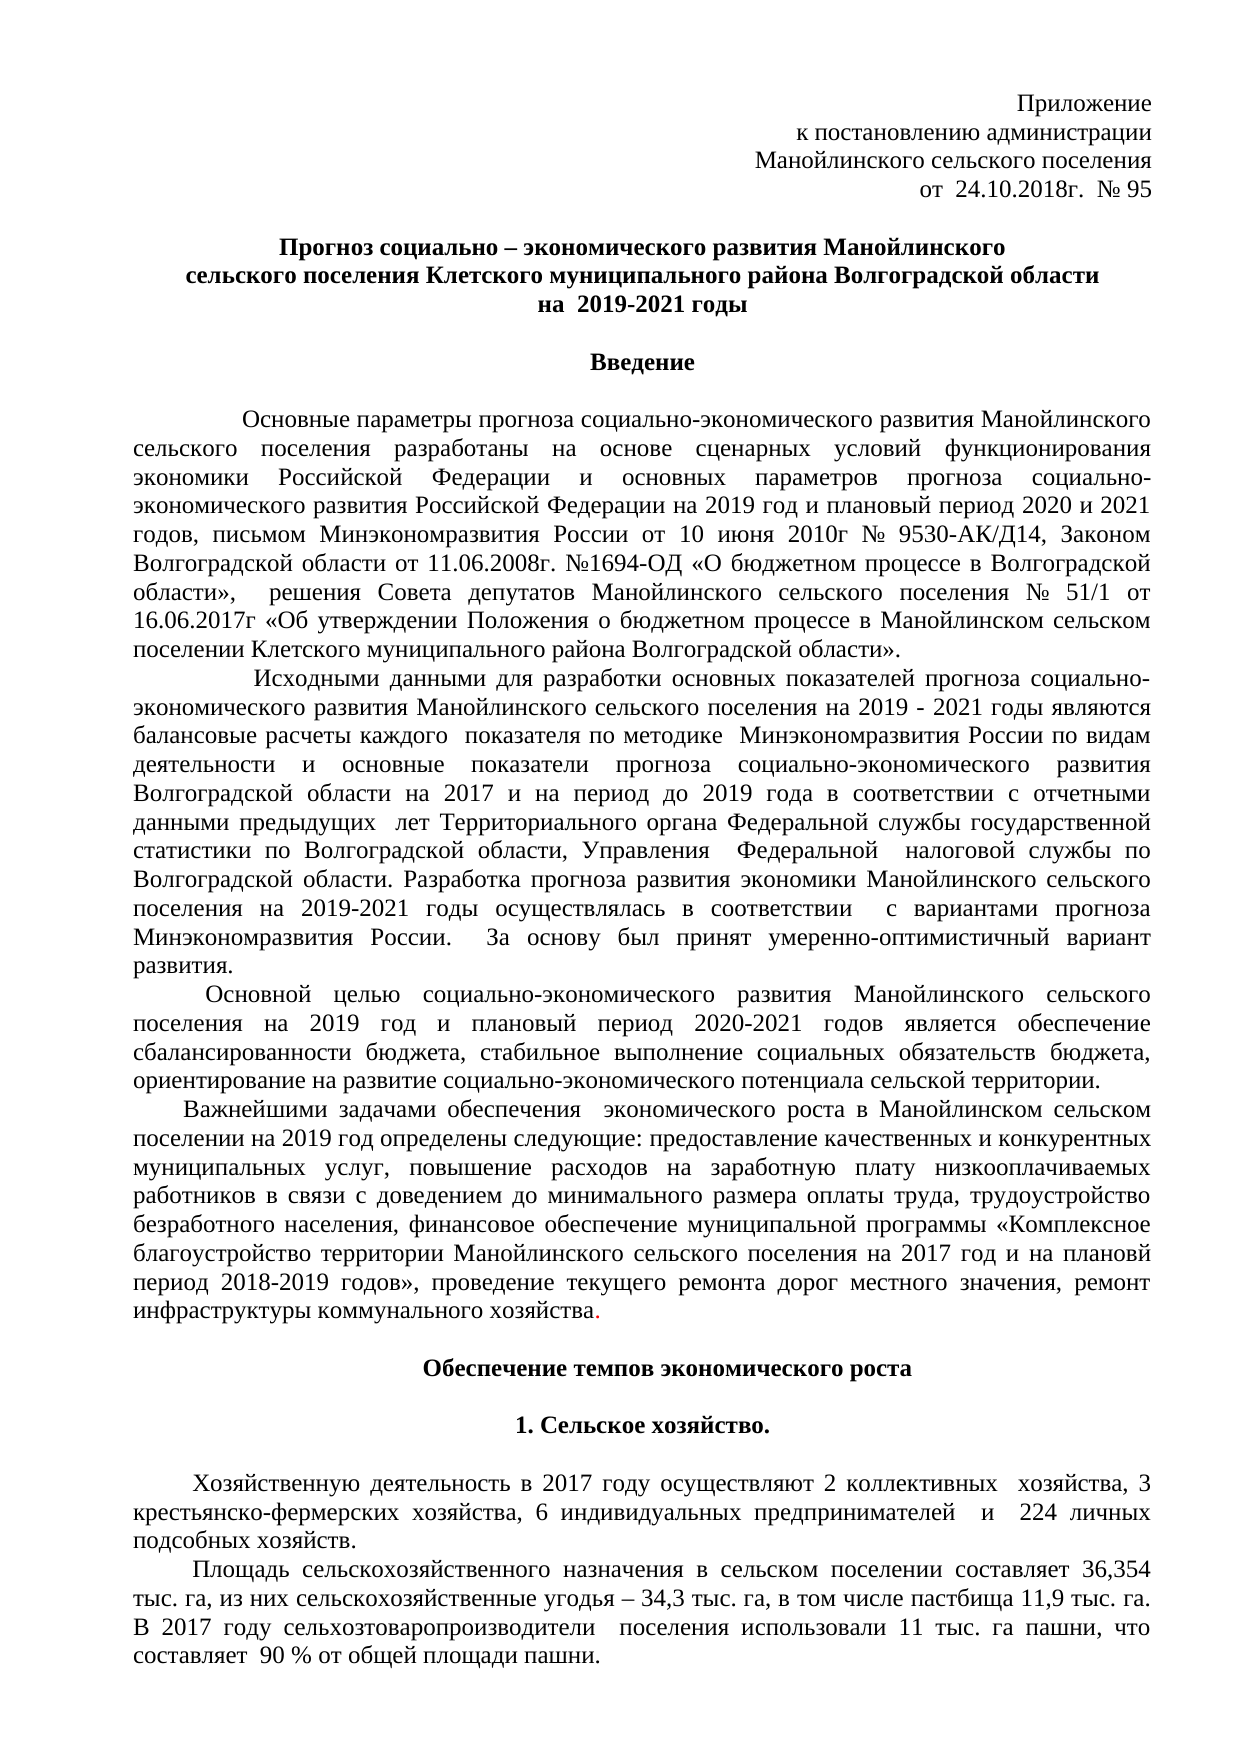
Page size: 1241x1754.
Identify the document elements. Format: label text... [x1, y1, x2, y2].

text сельского поселения Клетского муниципального района Волгоградской области [133, 260, 1152, 289]
text на 2019-2021 годы [133, 289, 1152, 318]
text Манойлинского сельского поселения [133, 145, 1152, 174]
text Основной целью социально-экономического развития Манойлинского сельского поселения на 2019 год и плановый период 2020-2021 годов является обеспечение сбалансированности бюджета, стабильное выполнение социальных обязательств бюджета, ориентирование на развитие социально-экономического потенциала сельской территории. [133, 979, 1152, 1094]
text Исходными данными для разработки основных показателей прогноза социально-экономического развития Манойлинского сельского поселения на 2019 - 2021 годы являются балансовые расчеты каждого показателя по методике Минэкономразвития России по видам деятельности и основные показатели прогноза социально-экономического развития Волгоградской области на 2017 и на период до 2019 года в соответствии с отчетными данными предыдущих лет Территориального органа Федеральной службы государственной статистики по Волгоградской области, Управления Федеральной налоговой службы по Волгоградской области. Разработка прогноза развития экономики Манойлинского сельского поселения на 2019-2021 годы осуществлялась в соответствии с вариантами прогноза Минэкономразвития России. За основу был принят умеренно-оптимистичный вариант развития. [133, 663, 1152, 979]
text Приложение [133, 59, 1152, 117]
text Важнейшими задачами обеспечения экономического роста в Манойлинском сельском поселении на 2019 год определены следующие: предоставление качественных и конкурентных муниципальных услуг, повышение расходов на заработную плату низкооплачиваемых работников в связи с доведением до минимального размера оплаты труда, трудоустройство безработного населения, финансовое обеспечение муниципальной программы «Комплексное благоустройство территории Манойлинского сельского поселения на 2017 год и на плановй период 2018-2019 годов», проведение текущего ремонта дорог местного значения, ремонт инфраструктуры коммунального хозяйства. [133, 1094, 1152, 1324]
text Обеспечение темпов экономического роста [133, 1353, 1152, 1382]
text Введение [133, 347, 1152, 375]
text 1. Сельское хозяйство. [133, 1410, 1152, 1439]
text Хозяйственную деятельность в 2017 году осуществляют 2 коллективных хозяйства, 3 крестьянско-фермерских хозяйства, 6 индивидуальных предпринимателей и 224 личных подсобных хозяйств. [133, 1468, 1152, 1554]
text Площадь сельскохозяйственного назначения в сельском поселении составляет 36,354 тыс. га, из них сельскохозяйственные угодья – 34,3 тыс. га, в том числе пастбища 11,9 тыс. га. В 2017 году сельхозтоваропроизводители поселения использовали 11 тыс. га пашни, что составляет 90 % от общей площади пашни. [133, 1554, 1152, 1669]
text Основные параметры прогноза социально-экономического развития Манойлинского сельского поселения разработаны на основе сценарных условий функционирования экономики Российской Федерации и основных параметров прогноза социально-экономического развития Российской Федерации на 2019 год и плановый период 2020 и 2021 годов, письмом Минэкономразвития России от 10 июня 2010г № 9530-АК/Д14, Законом Волгоградской области от 11.06.2008г. №1694-ОД «О бюджетном процессе в Волгоградской области», решения Совета депутатов Манойлинского сельского поселения № 51/1 от 16.06.2017г «Об утверждении Положения о бюджетном процессе в Манойлинском сельском поселении Клетского муниципального района Волгоградской области». [133, 404, 1152, 663]
text от 24.10.2018г. № 95 [133, 174, 1152, 203]
text Прогноз социально – экономического развития Манойлинского [133, 232, 1152, 260]
text к постановлению администрации [133, 117, 1152, 145]
